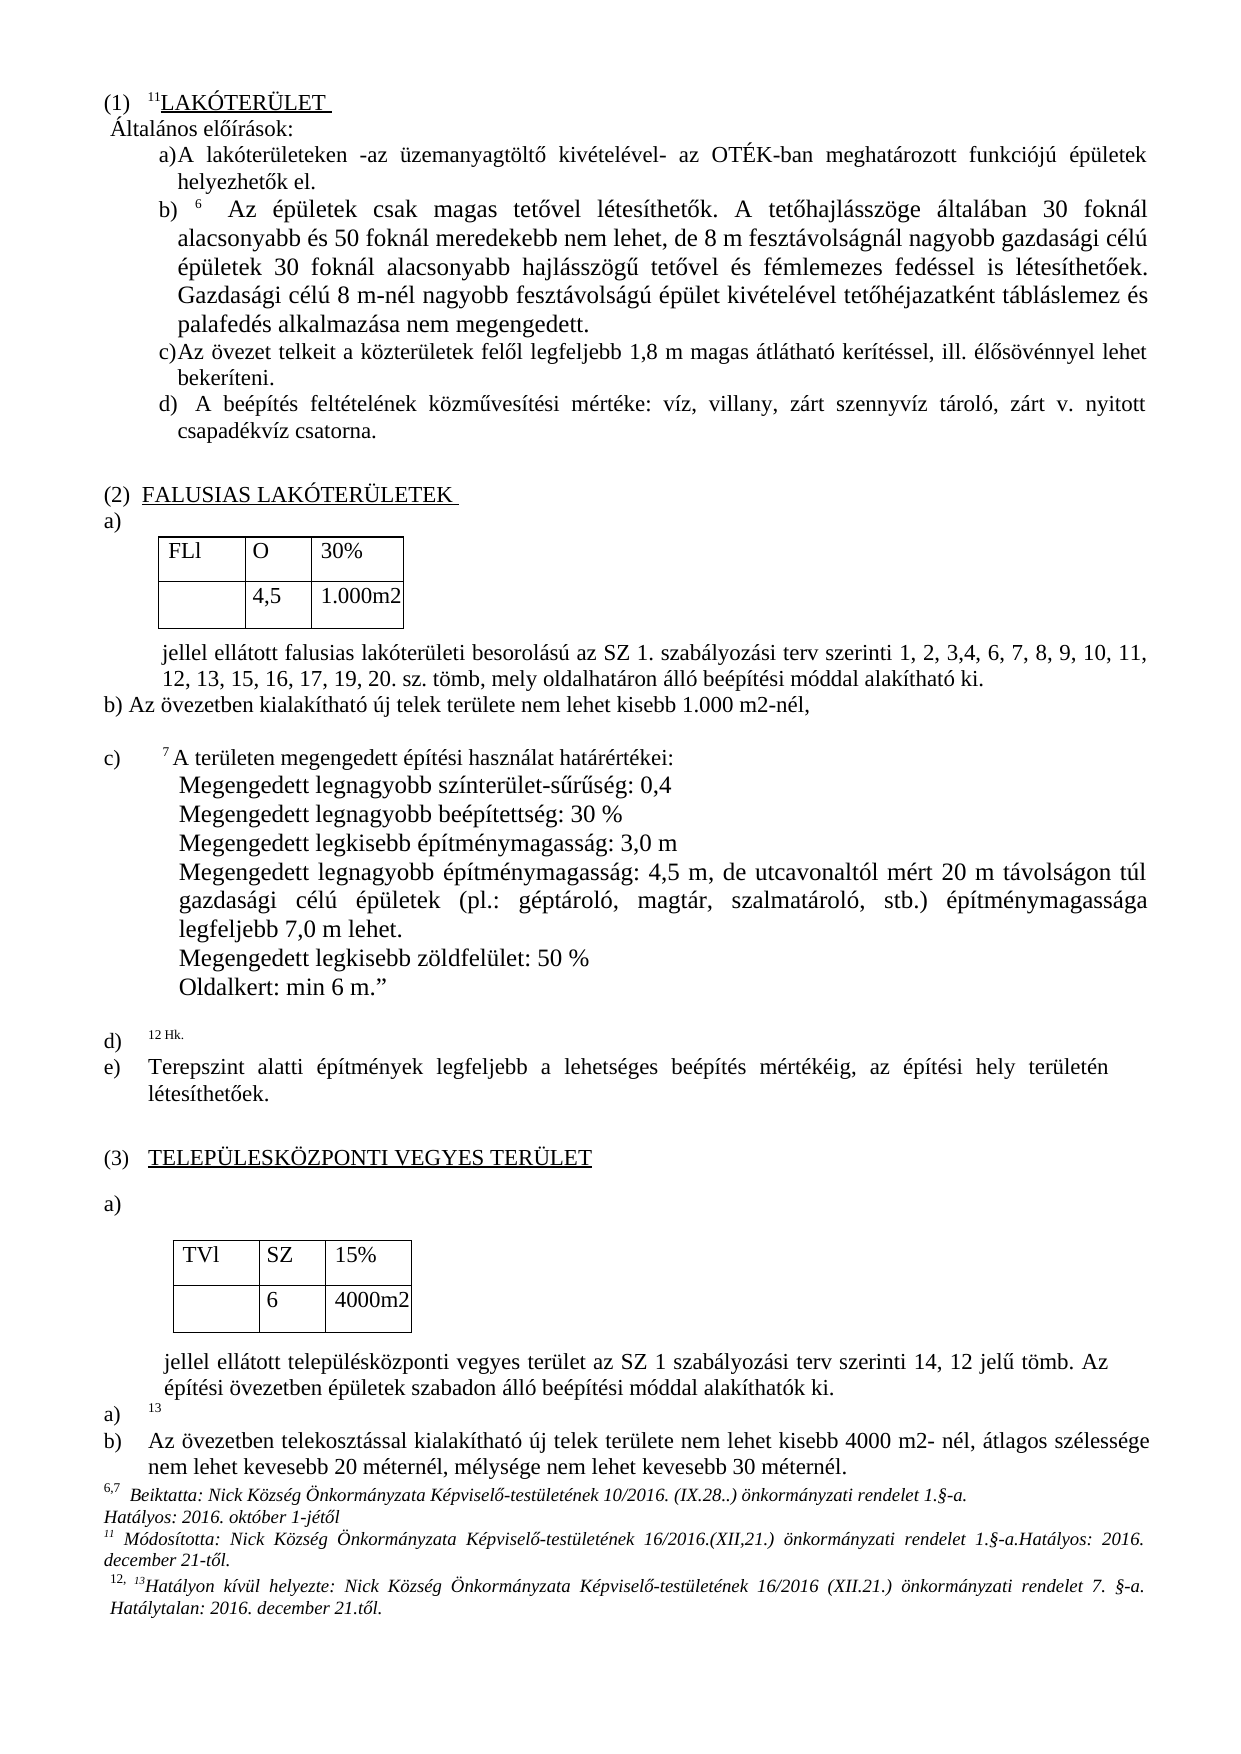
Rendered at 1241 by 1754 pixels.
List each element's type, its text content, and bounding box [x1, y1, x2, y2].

table_header 30% [312, 538, 403, 581]
table_header SZ [260, 1241, 325, 1285]
text a) [103, 507, 1148, 533]
text Hatályos: 2016. október 1-jétől [103, 1506, 1148, 1527]
list Terepszint alatti építmények legfeljebb a lehetséges beépítés mértékéig, az építési hely területén létesíthetőek. [103, 1053, 1110, 1106]
list Megengedett legkisebb építménymagasság: 3,0 m [178, 828, 1148, 857]
table_header TVl [174, 1241, 259, 1285]
table_header O [246, 538, 311, 581]
list A beépítés feltételének közművesítési mértéke: víz, villany, zárt szennyvíz tároló, zárt v. nyitott csapadékvíz csatorna. [158, 391, 1148, 443]
text a) [103, 1191, 1148, 1217]
list 11LAKÓTERÜLET [103, 89, 1121, 115]
list Megengedett legnagyobb beépítettség: 30 % [178, 799, 1148, 828]
table_cell 4,5 [246, 582, 311, 628]
table_cell [159, 582, 245, 628]
text (2) FALUSIAS LAKÓTERÜLETEK [103, 481, 1148, 507]
table_cell 4000m2 [326, 1286, 411, 1332]
table_cell 6 [260, 1286, 325, 1332]
list 12 Hk. [103, 1027, 1110, 1053]
list Megengedett legnagyobb színterület-sűrűség: 0,4 [178, 771, 1148, 799]
list 6 Az épületek csak magas tetővel létesíthetők. A tetőhajlásszöge általában 30 foknál alacsonyabb és 50 foknál meredekebb nem lehet, de 8 m fesztávolságnál nagyobb gazdasági célú épületek 30 foknál alacsonyabb hajlásszögű tetővel és fémlemezes fedéssel is létesíthetőek. Gazdasági célú 8 m-nél nagyobb fesztávolságú épület kivételével tetőhéjazatként tábláslemez és palafedés alkalmazása nem megengedett. [158, 194, 1149, 338]
table_cell [174, 1286, 259, 1332]
text jellel ellátott településközponti vegyes terület az SZ 1 szabályozási terv szerinti 14, 12 jelű tömb. Az építési övezetben épületek szabadon álló beépítési móddal alakíthatók ki. [164, 1348, 1110, 1401]
list 7 A területen megengedett építési használat határértékei: [103, 744, 1148, 771]
list Megengedett legkisebb zöldfelület: 50 % [178, 943, 1148, 972]
text jellel ellátott falusias lakóterületi besorolású az SZ 1. szabályozási terv szerinti 1, 2, 3,4, 6, 7, 8, 9, 10, 11, 12, 13, 15, 16, 17, 19, 20. sz. tömb, mely oldalhatáron álló beépítési móddal alakítható ki. [162, 639, 1149, 692]
table_header 15% [326, 1241, 411, 1285]
list Az övezet telkeit a közterületek felől legfeljebb 1,8 m magas átlátható kerítéssel, ill. élősövénnyel lehet bekeríteni. [158, 338, 1149, 391]
text Általános előírások: [110, 115, 1121, 141]
text 6,7 Beiktatta: Nick Község Önkormányzata Képviselő-testületének 10/2016. (IX.28..) önkormányzati rendelet 1.§-a. [103, 1479, 1148, 1506]
list Az övezetben telekosztással kialakítható új telek területe nem lehet kisebb 4000 m2- nél, átlagos szélessége nem lehet kevesebb 20 méternél, mélysége nem lehet kevesebb 30 méternél. [103, 1427, 1152, 1479]
list A lakóterületeken -az üzemanyagtöltő kivételével- az OTÉK-ban meghatározott funkciójú épületek helyezhetők el. [158, 141, 1149, 194]
text 12, 13Hatályon kívül helyezte: Nick Község Önkormányzata Képviselő-testületének 16/2016 (XII.21.) önkormányzati rendelet 7. §-a. Hatálytalan: 2016. december 21.től. [110, 1571, 1149, 1618]
text b) Az övezetben kialakítható új telek területe nem lehet kisebb 1.000 m2-nél, [103, 692, 1148, 718]
list Oldalkert: min 6 m.” [178, 972, 1148, 1001]
table_header FLl [159, 538, 245, 581]
list Megengedett legnagyobb építménymagasság: 4,5 m, de utcavonaltól mért 20 m távolságon túl gazdasági célú épületek (pl.: géptároló, magtár, szalmatároló, stb.) építménymagassága legfeljebb 7,0 m lehet. [178, 857, 1148, 943]
table_cell 1.000m2 [312, 582, 403, 628]
text 11 Módosította: Nick Község Önkormányzata Képviselő-testületének 16/2016.(XII,21.) önkormányzati rendelet 1.§-a.Hatályos: 2016. december 21-től. [103, 1527, 1148, 1571]
list TELEPÜLESKÖZPONTI VEGYES TERÜLET [103, 1143, 1148, 1170]
list 13 [103, 1401, 1152, 1427]
